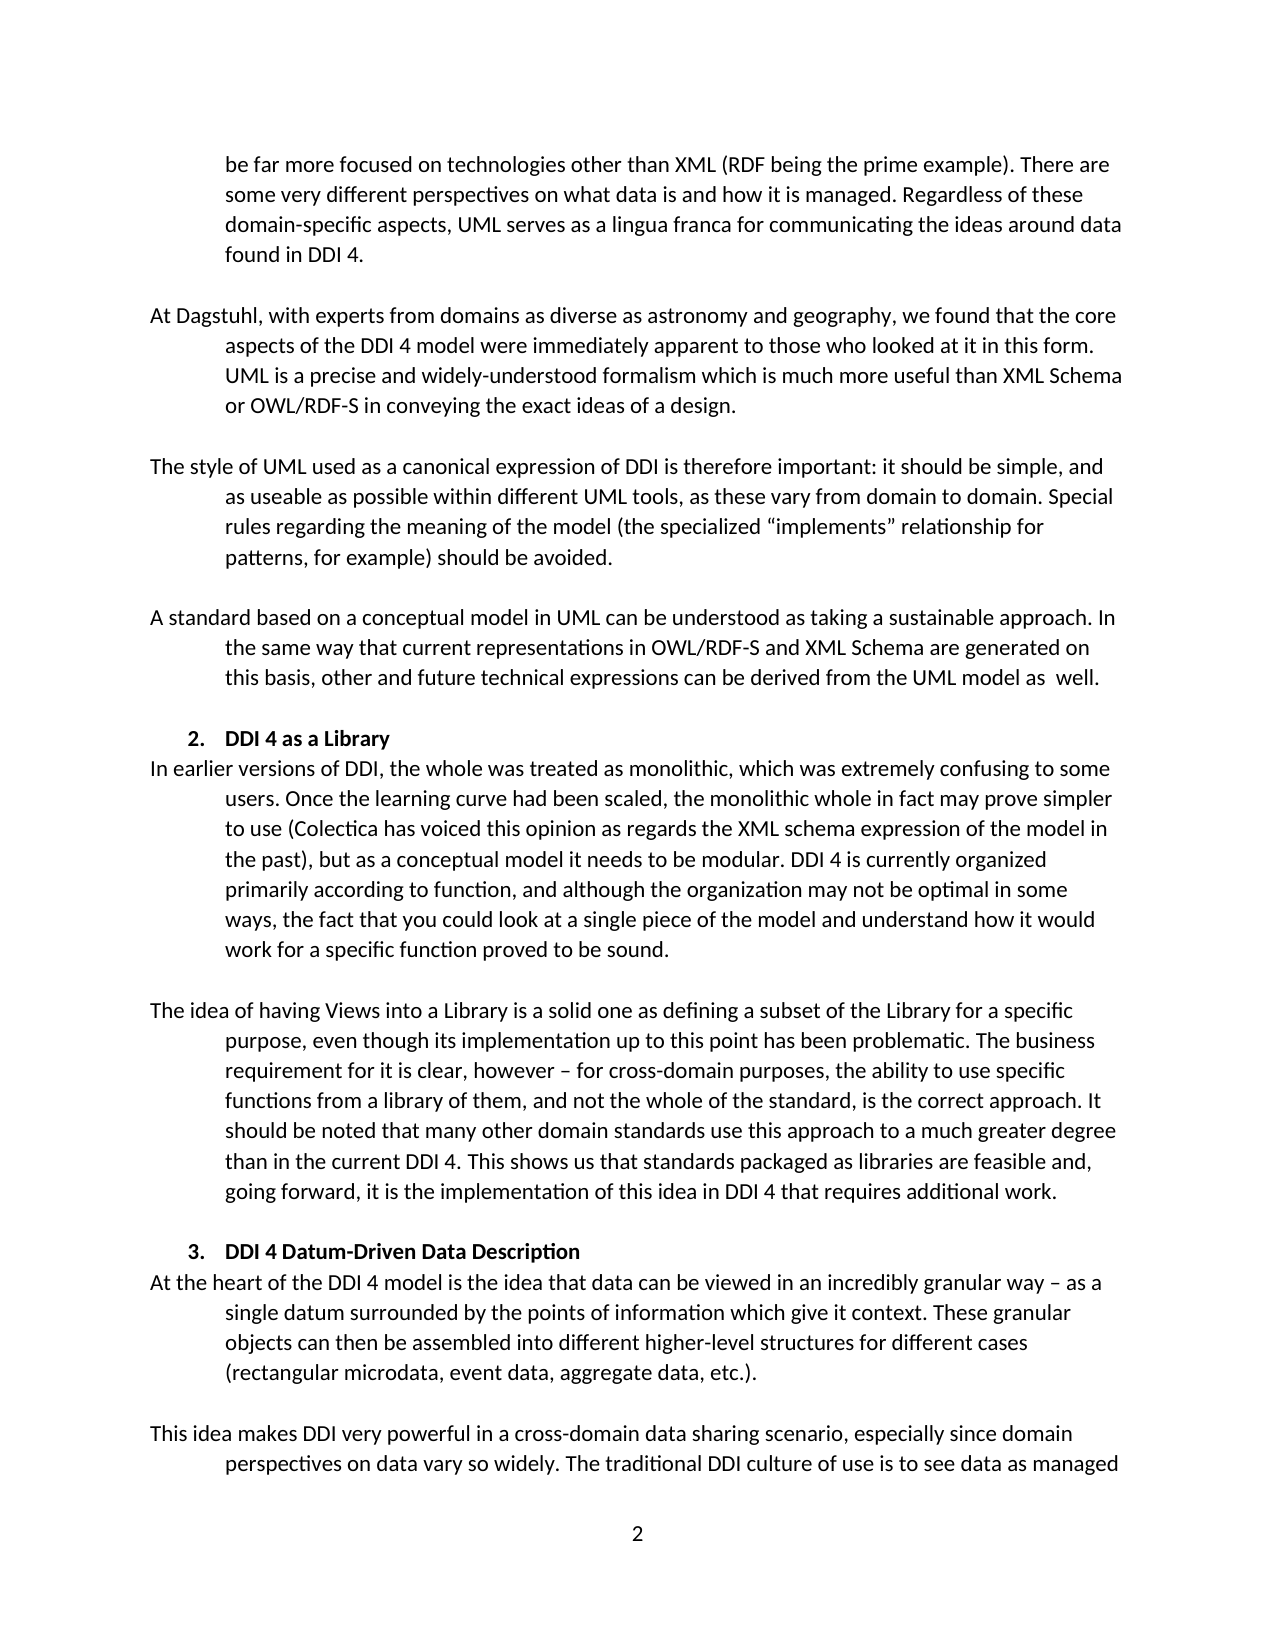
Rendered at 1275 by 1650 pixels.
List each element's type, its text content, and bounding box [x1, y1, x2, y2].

text A standard based on a conceptual model in UML can be understood as taking a sustainable approach. In the same way that current representations in OWL/RDF-S and XML Schema are generated on this basis, other and future technical expressions can be derived from the UML model as well. [150, 603, 1125, 692]
text The idea of having Views into a Library is a solid one as defining a subset of the Library for a specific purpose, even though its implementation up to this point has been problematic. The business requirement for it is clear, however – for cross-domain purposes, the ability to use specific functions from a library of them, and not the whole of the standard, is the correct approach. It should be noted that many other domain standards use this approach to a much greater degree than in the current DDI 4. This shows us that standards packaged as libraries are feasible and, going forward, it is the implementation of this idea in DDI 4 that requires additional work. [150, 996, 1125, 1205]
text At Dagstuhl, with experts from domains as diverse as astronomy and geography, we found that the core aspects of the DDI 4 model were immediately apparent to those who looked at it in this form. UML is a precise and widely-understood formalism which is much more useful than XML Schema or OWL/RDF-S in conveying the exact ideas of a design. [150, 301, 1125, 420]
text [150, 150, 1125, 269]
text At the heart of the DDI 4 model is the idea that data can be viewed in an incredibly granular way – as a single datum surrounded by the points of information which give it context. These granular objects can then be assembled into different higher-level structures for different cases (rectangular microdata, event data, aggregate data, etc.). [150, 1268, 1125, 1386]
list DDI 4 Datum-Driven Data Description [187, 1237, 1125, 1266]
text The style of UML used as a canonical expression of DDI is therefore important: it should be simple, and as useable as possible within different UML tools, as these vary from domain to domain. Special rules regarding the meaning of the model (the specialized “implements” relationship for patterns, for example) should be avoided. [150, 452, 1125, 571]
text In earlier versions of DDI, the whole was treated as monolithic, which was extremely confusing to some users. Once the learning curve had been scaled, the monolithic whole in fact may prove simpler to use (Colectica has voiced this opinion as regards the XML schema expression of the model in the past), but as a conceptual model it needs to be modular. DDI 4 is currently organized primarily according to function, and although the organization may not be optimal in some ways, the fact that you could look at a single piece of the model and understand how it would work for a specific function proved to be sound. [150, 754, 1125, 963]
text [150, 1419, 1125, 1477]
list DDI 4 as a Library [187, 724, 1125, 752]
